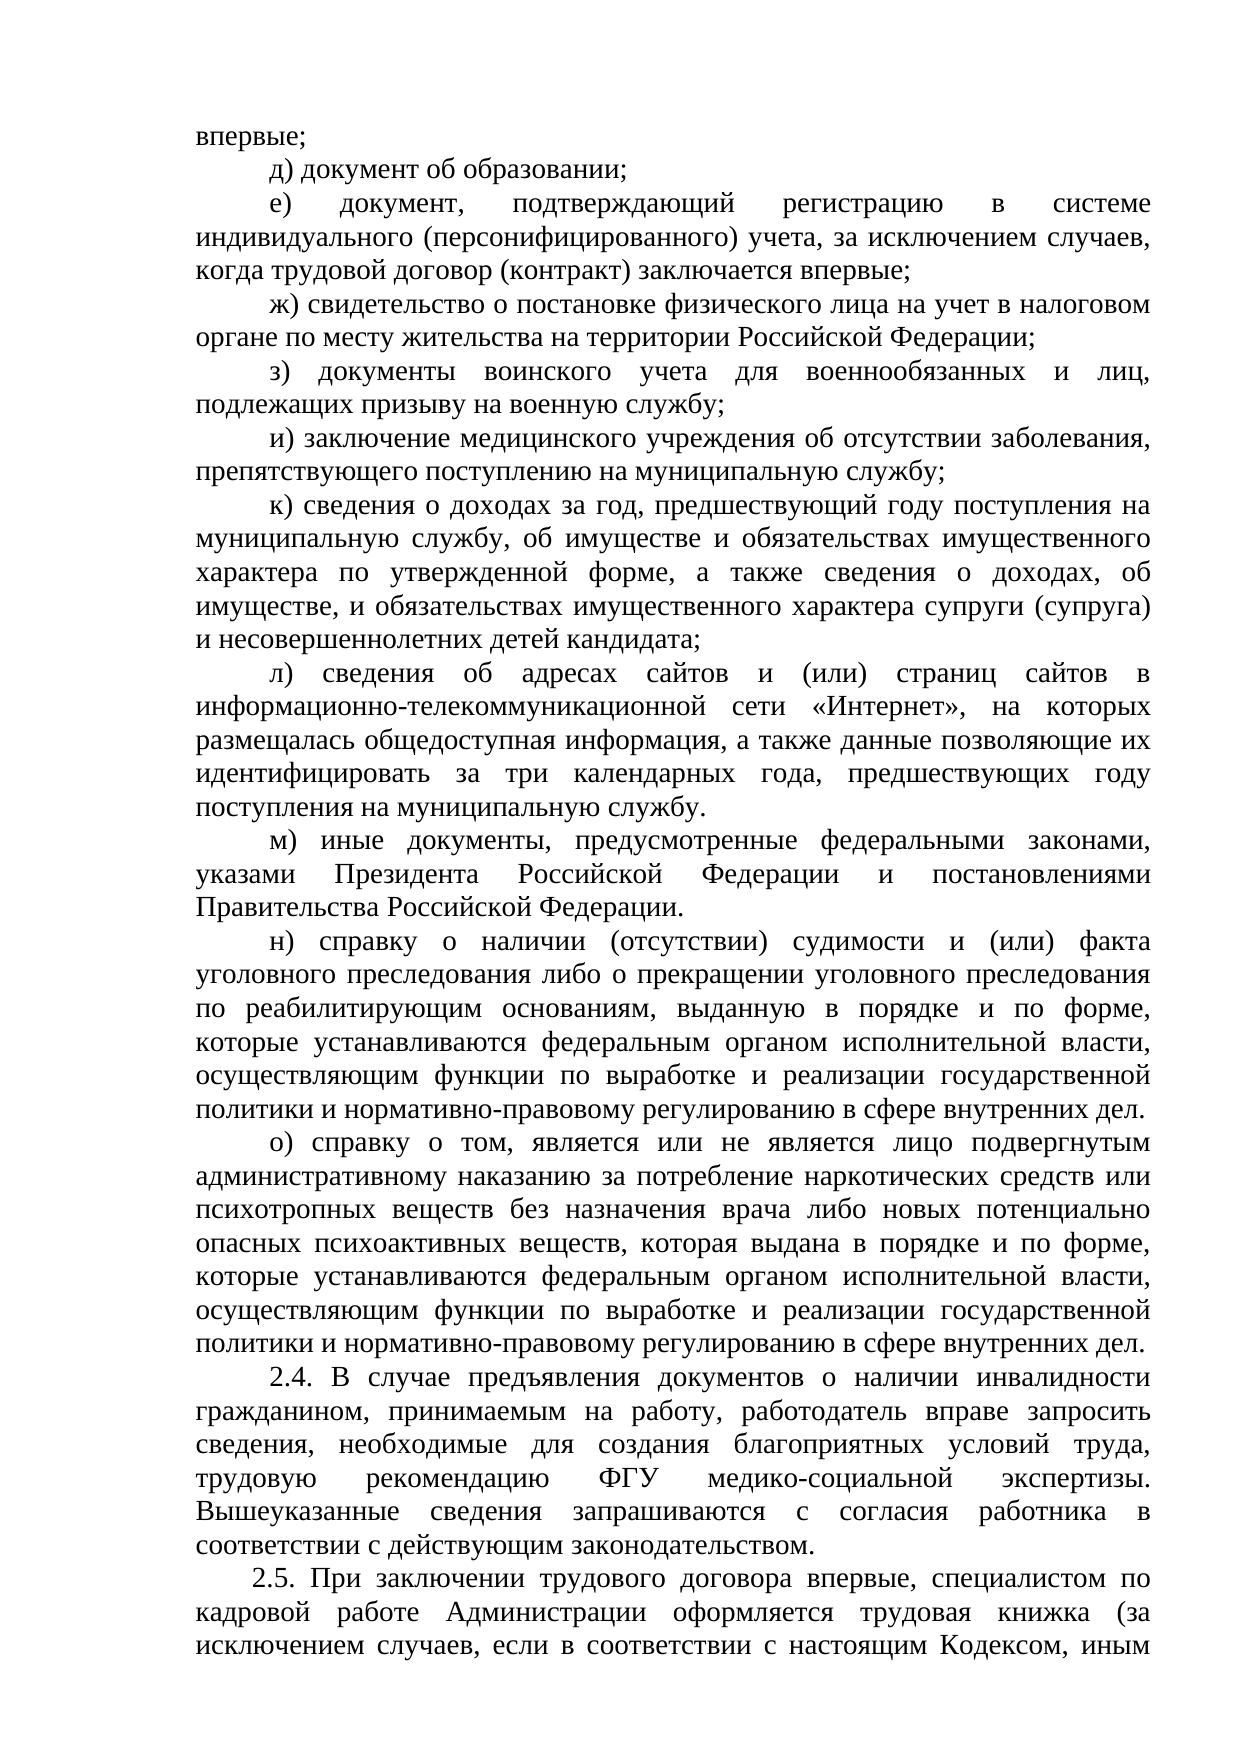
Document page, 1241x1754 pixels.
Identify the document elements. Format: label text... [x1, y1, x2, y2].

text е) документ, подтверждающий регистрацию в системе индивидуального (персонифицированного) учета, за исключением случаев, когда трудовой договор (контракт) заключается впервые; [195, 185, 1152, 286]
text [195, 118, 1152, 152]
text к) сведения о доходах за год, предшествующий году поступления на муниципальную службу, об имуществе и обязательствах имущественного характера по утвержденной форме, а также сведения о доходах, об имуществе, и обязательствах имущественного характера супруги (супруга) и несовершеннолетних детей кандидата; [195, 487, 1152, 655]
text з) документы воинского учета для военнообязанных и лиц, подлежащих призыву на военную службу; [195, 353, 1152, 420]
text ж) свидетельство о постановке физического лица на учет в налоговом органе по месту жительства на территории Российской Федерации; [195, 286, 1152, 353]
text и) заключение медицинского учреждения об отсутствии заболевания, препятствующего поступлению на муниципальную службу; [195, 420, 1152, 487]
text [195, 1560, 1152, 1661]
text 2.4. В случае предъявления документов о наличии инвалидности гражданином, принимаемым на работу, работодатель вправе запросить сведения, необходимые для создания благоприятных условий труда, трудовую рекомендацию ФГУ медико-социальной экспертизы. Вышеуказанные сведения запрашиваются с согласия работника в соответствии с действующим законодательством. [195, 1359, 1152, 1560]
text л) сведения об адресах сайтов и (или) страниц сайтов в информационно-телекоммуникационной сети «Интернет», на которых размещалась общедоступная информация, а также данные позволяющие их идентифицировать за три календарных года, предшествующих году поступления на муниципальную службу. [195, 655, 1152, 822]
text д) документ об образовании; [195, 152, 1152, 185]
text н) справку о наличии (отсутствии) судимости и (или) факта уголовного преследования либо о прекращении уголовного преследования по реабилитирующим основаниям, выданную в порядке и по форме, которые устанавливаются федеральным органом исполнительной власти, осуществляющим функции по выработке и реализации государственной политики и нормативно-правовому регулированию в сфере внутренних дел. [195, 923, 1152, 1124]
text м) иные документы, предусмотренные федеральными законами, указами Президента Российской Федерации и постановлениями Правительства Российской Федерации. [195, 822, 1152, 923]
text о) справку о том, является или не является лицо подвергнутым административному наказанию за потребление наркотических средств или психотропных веществ без назначения врача либо новых потенциально опасных психоактивных веществ, которая выдана в порядке и по форме, которые устанавливаются федеральным органом исполнительной власти, осуществляющим функции по выработке и реализации государственной политики и нормативно-правовому регулированию в сфере внутренних дел. [195, 1124, 1152, 1359]
